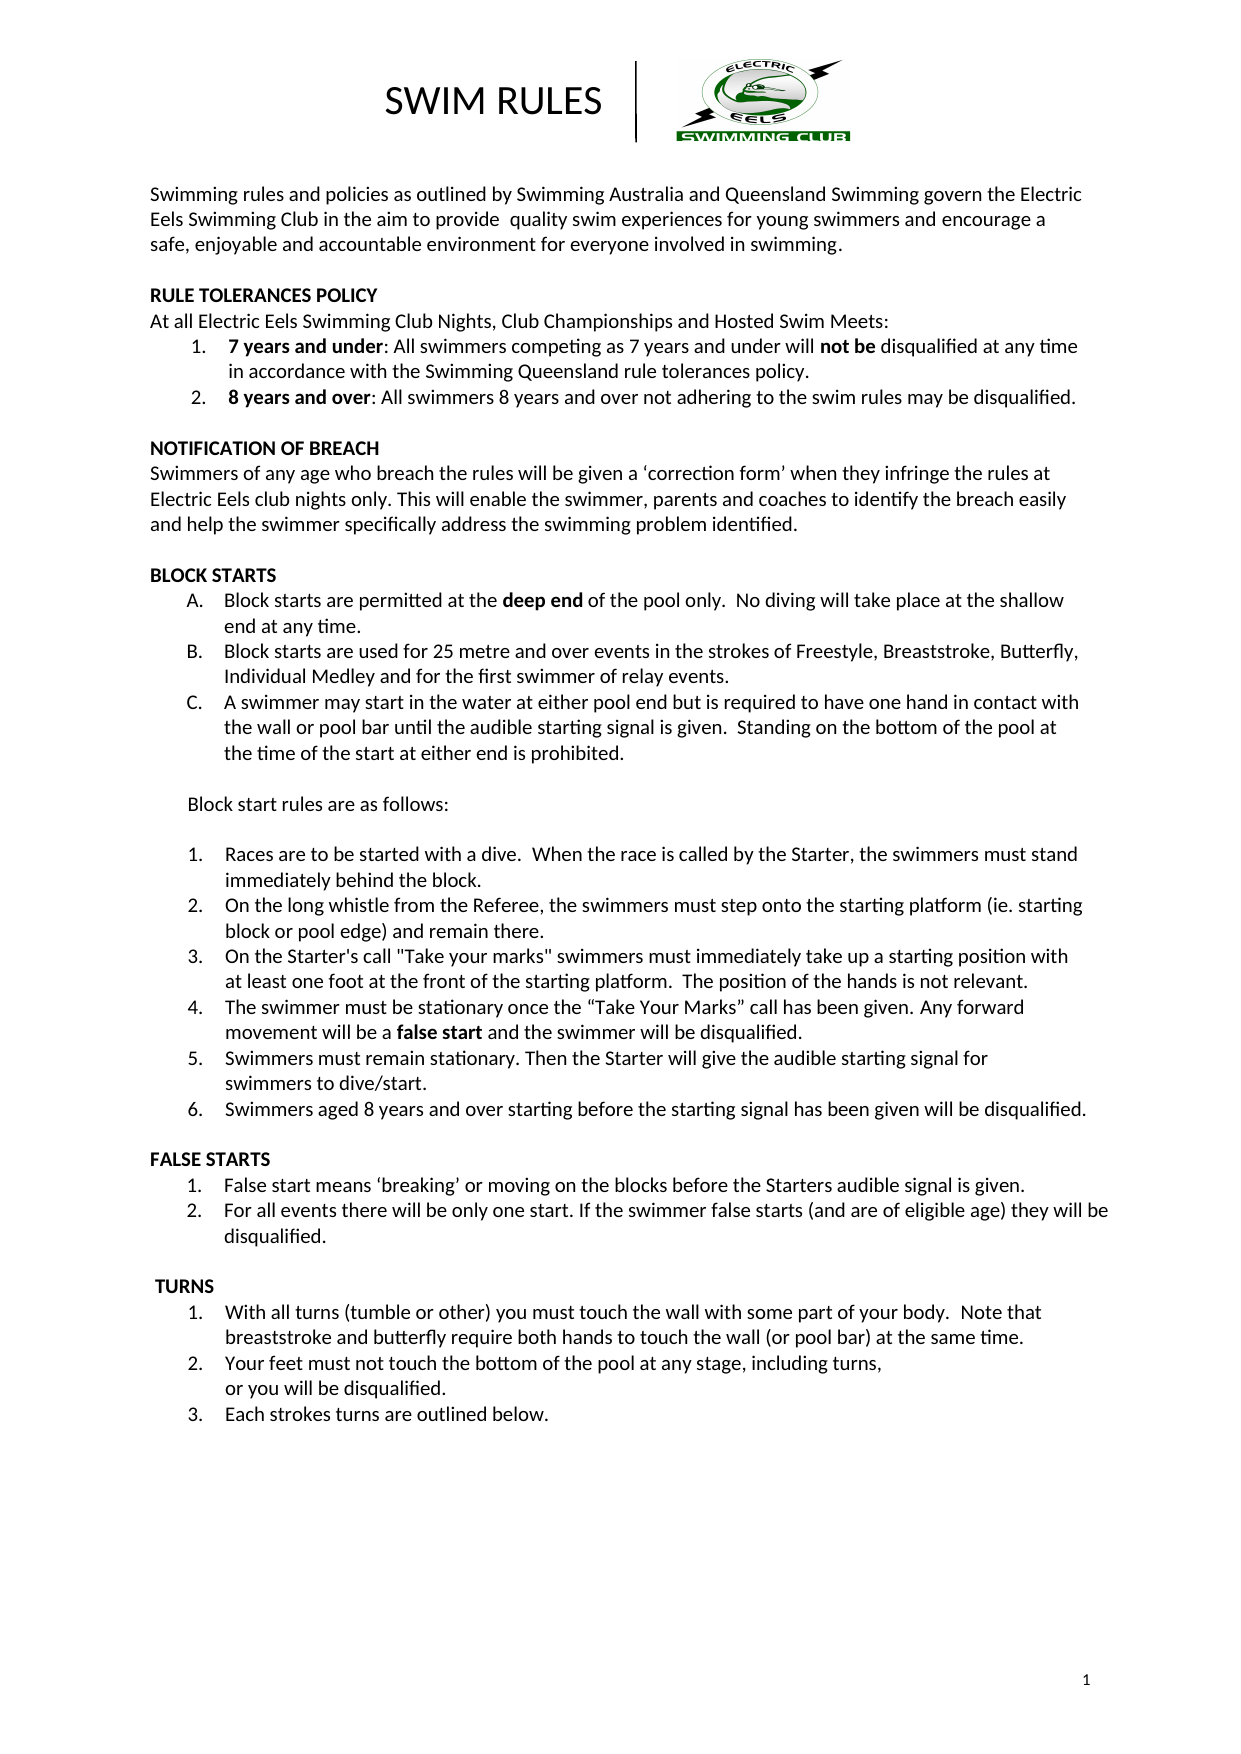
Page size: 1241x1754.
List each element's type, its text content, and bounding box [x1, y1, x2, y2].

text Swimming rules and policies as outlined by Swimming Australia and Queensland Swimming govern the Electric Eels Swimming Club in the aim to provide quality swim experiences for young swimmers and encourage a safe, enjoyable and accountable environment for everyone involved in swimming. [150, 181, 1090, 257]
text TURNS [150, 1274, 1090, 1299]
text BLOCK STARTS [150, 562, 1090, 587]
text FALSE STARTS [150, 1147, 1090, 1172]
text Swimmers of any age who breach the rules will be given a ‘correction form’ when they infringe the rules at Electric Eels club nights only. This will enable the swimmer, parents and coaches to identify the breach easily and help the swimmer specifically address the swimming problem identified. [150, 460, 1090, 537]
list Races are to be started with a dive. When the race is called by the Starter, the swimmers must stand immediately behind the block. [187, 842, 1090, 892]
list The swimmer must be stationary once the “Take Your Marks” call has been given. Any forward movement will be a false start and the swimmer will be disqualified. [187, 994, 1090, 1045]
list False start means ‘breaking’ or moving on the blocks before the Starters audible signal is given. [186, 1172, 1139, 1197]
text At all Electric Eels Swimming Club Nights, Club Championships and Hosted Swim Meets: [150, 308, 1090, 333]
list For all events there will be only one start. If the swimmer false starts (and are of eligible age) they will be disqualified. [186, 1197, 1139, 1248]
picture [676, 59, 851, 141]
text Block start rules are as follows: [187, 791, 1090, 816]
list Each strokes turns are outlined below. [187, 1401, 1090, 1426]
list With all turns (tumble or other) you must touch the wall with some part of your body. Note that breaststroke and butterfly require both hands to touch the wall (or pool bar) at the same time. [187, 1299, 1090, 1350]
list Swimmers aged 8 years and over starting before the starting signal has been given will be disqualified. [187, 1096, 1090, 1121]
list On the long whistle from the Referee, the swimmers must step onto the starting platform (ie. starting block or pool edge) and remain there. [187, 892, 1090, 943]
list A swimmer may start in the water at either pool end but is required to have one hand in contact with the wall or pool bar until the audible starting signal is given. Standing on the bottom of the pool at the time of the start at either end is prohibited. [186, 689, 1090, 765]
list Block starts are permitted at the deep end of the pool only. No diving will take place at the shallow end at any time. [186, 587, 1090, 638]
list On the Starter's call "Take your marks" swimmers must immediately take up a starting position with at least one foot at the front of the starting platform. The position of the hands is not relevant. [187, 943, 1090, 994]
text NOTIFICATION OF BREACH [150, 435, 1090, 460]
list 7 years and under: All swimmers competing as 7 years and under will not be disqualified at any time in accordance with the Swimming Queensland rule tolerances policy. [191, 333, 1090, 384]
list Your feet must not touch the bottom of the pool at any stage, including turns, or you will be disqualified. [187, 1350, 1090, 1401]
list Block starts are used for 25 metre and over events in the strokes of Freestyle, Breaststroke, Butterfly, Individual Medley and for the first swimmer of relay events. [186, 638, 1090, 689]
list 8 years and over: All swimmers 8 years and over not adhering to the swim rules may be disqualified. [191, 384, 1090, 409]
text RULE TOLERANCES POLICY [150, 282, 1090, 308]
list Swimmers must remain stationary. Then the Starter will give the audible starting signal for swimmers to dive/start. [187, 1045, 1066, 1096]
